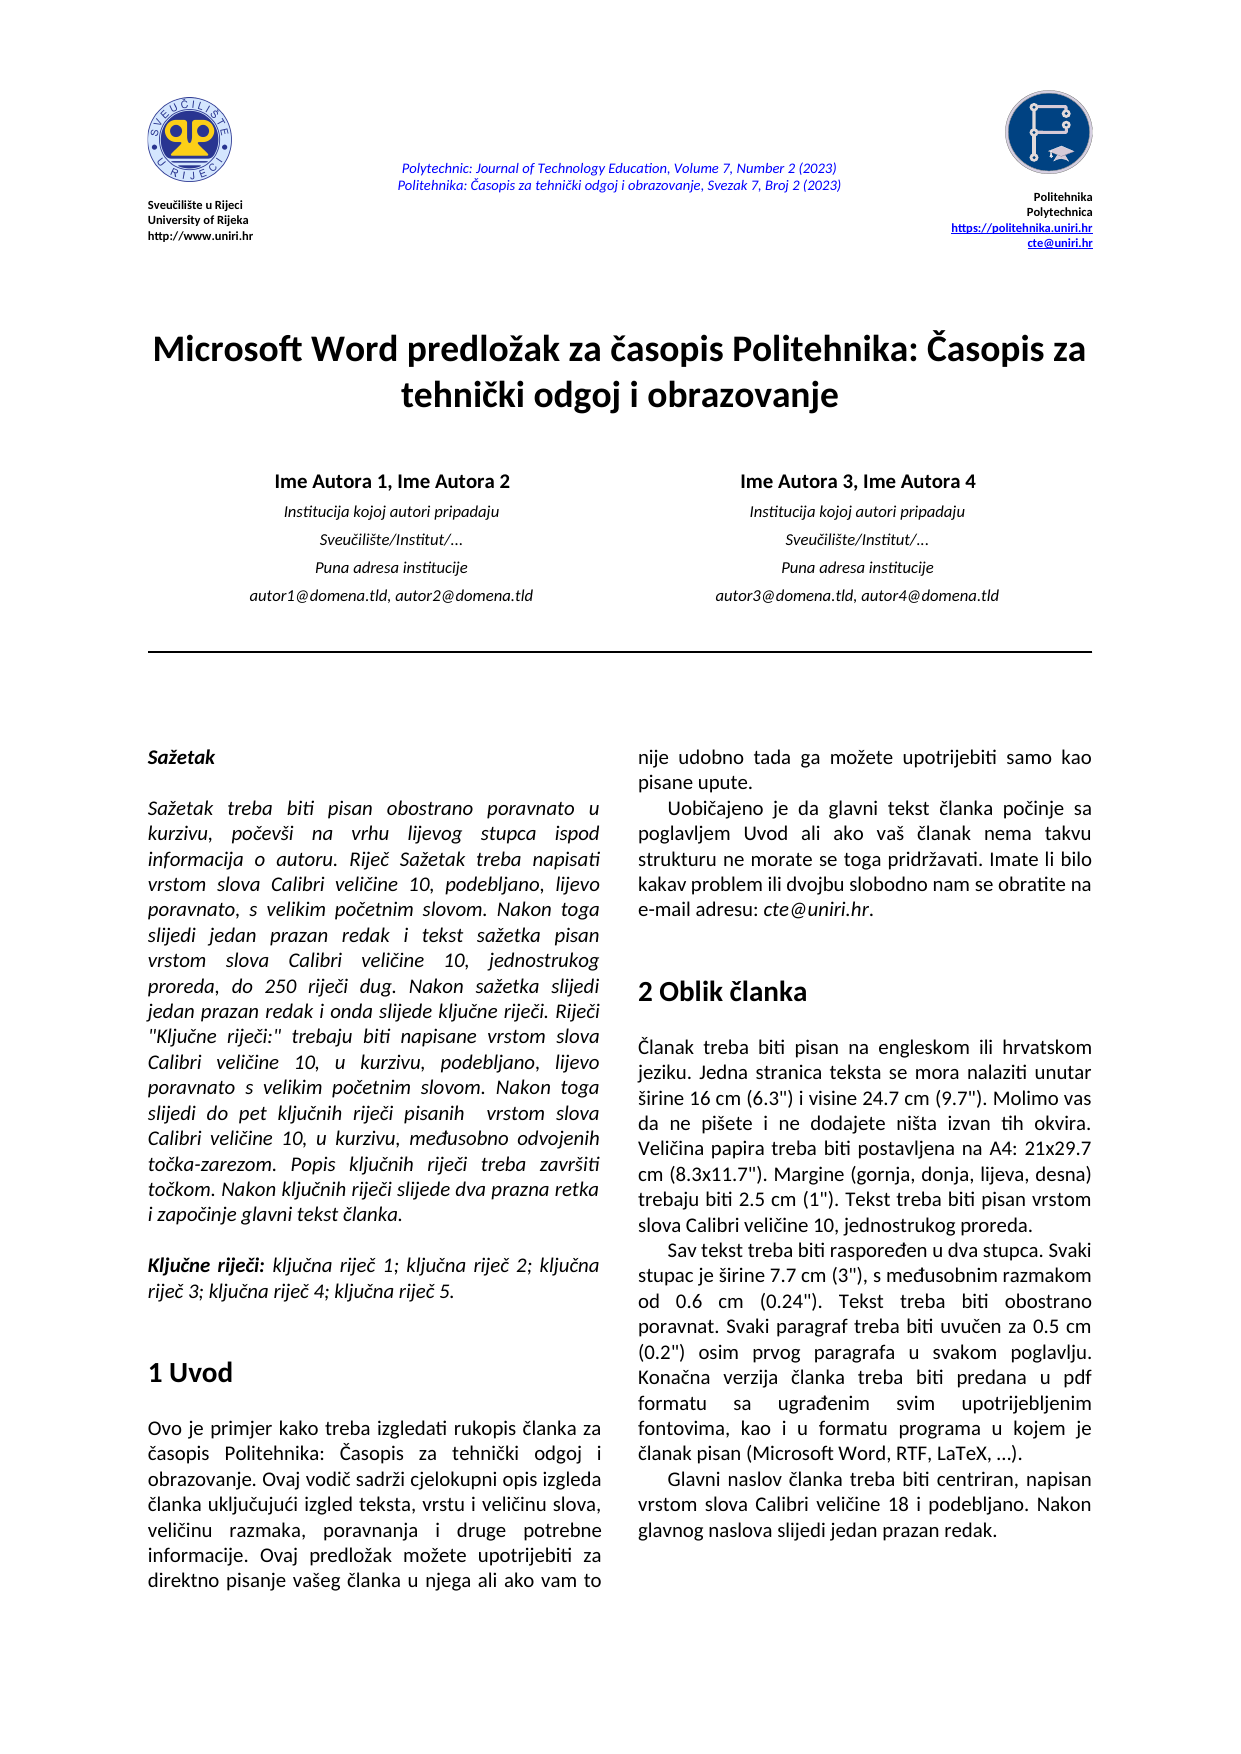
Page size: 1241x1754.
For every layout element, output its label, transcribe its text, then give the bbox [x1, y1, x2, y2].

text Sažetak [148, 744, 602, 769]
text Sažetak treba biti pisan obostrano poravnato u kurzivu, počevši na vrhu lijevog stupca ispod informacija o autoru. Riječ Sažetak treba napisati vrstom slova Calibri veličine 10, podebljano, lijevo poravnato, s velikim početnim slovom. Nakon toga slijedi jedan prazan redak i tekst sažetka pisan vrstom slova Calibri veličine 10, jednostrukog proreda, do 250 riječi dug. Nakon sažetka slijedi jedan prazan redak i onda slijede ključne riječi. Riječi "Ključne riječi:" trebaju biti napisane vrstom slova Calibri veličine 10, u kurzivu, podebljano, lijevo poravnato s velikim početnim slovom. Nakon toga slijedi do pet ključnih riječi pisanih vrstom slova Calibri veličine 10, u kurzivu, međusobno odvojenih točka-zarezom. Popis ključnih riječi treba završiti točkom. Nakon ključnih riječi slijede dva prazna retka i započinje glavni tekst članka. [148, 795, 602, 1227]
picture [147, 97, 232, 182]
text 2 Oblik članka [638, 973, 1092, 1008]
title Microsoft Word predložak za časopis Politehnika: Časopis za tehnički odgoj i obrazovanje [148, 325, 1092, 417]
text Ključne riječi: ključna riječ 1; ključna riječ 2; ključna riječ 3; ključna riječ 4; ključna riječ 5. [148, 1252, 602, 1303]
text Glavni naslov članka treba biti centriran, napisan vrstom slova Calibri veličine 18 i podebljano. Nakon glavnog naslova slijedi jedan prazan redak. [638, 1466, 1092, 1542]
table_header [154, 463, 1098, 618]
text 1 Uvod [148, 1354, 602, 1390]
text Sav tekst treba biti raspoređen u dva stupca. Svaki stupac je širine 7.7 cm (3"), s međusobnim razmakom od 0.6 cm (0.24"). Tekst treba biti obostrano poravnat. Svaki paragraf treba biti uvučen za 0.5 cm (0.2") osim prvog paragrafa u svakom poglavlju. Konačna verzija članka treba biti predana u pdf formatu sa ugrađenim svim upotrijebljenim fontovima, kao i u formatu programa u kojem je članak pisan (Microsoft Word, RTF, LaTeX, …). [638, 1237, 1092, 1466]
text Ovo je primjer kako treba izgledati rukopis članka za časopis Politehnika: Časopis za tehnički odgoj i obrazovanje. Ovaj vodič sadrži cjelokupni opis izgleda članka uključujući izgled teksta, vrstu i veličinu slova, veličinu razmaka, poravnanja i druge potrebne informacije. Ovaj predložak možete upotrijebiti za direktno pisanje vašeg članka u njega ali ako vam to nije udobno tada ga možete upotrijebiti samo kao pisane upute. [148, 1415, 602, 1593]
text Uobičajeno je da glavni tekst članka počinje sa poglavljem Uvod ali ako vaš članak nema takvu strukturu ne morate se toga pridržavati. Imate li bilo kakav problem ili dvojbu slobodno nam se obratite na e-mail adresu: cte@uniri.hr. [638, 795, 1092, 922]
text Članak treba biti pisan na engleskom ili hrvatskom jeziku. Jedna stranica teksta se mora nalaziti unutar širine 16 cm (6.3") i visine 24.7 cm (9.7"). Molimo vas da ne pišete i ne dodajete ništa izvan tih okvira. Veličina papira treba biti postavljena na A4: 21x29.7 cm (8.3x11.7"). Margine (gornja, donja, lijeva, desna) trebaju biti 2.5 cm (1"). Tekst treba biti pisan vrstom slova Calibri veličine 10, jednostrukog proreda. [638, 1034, 1092, 1237]
